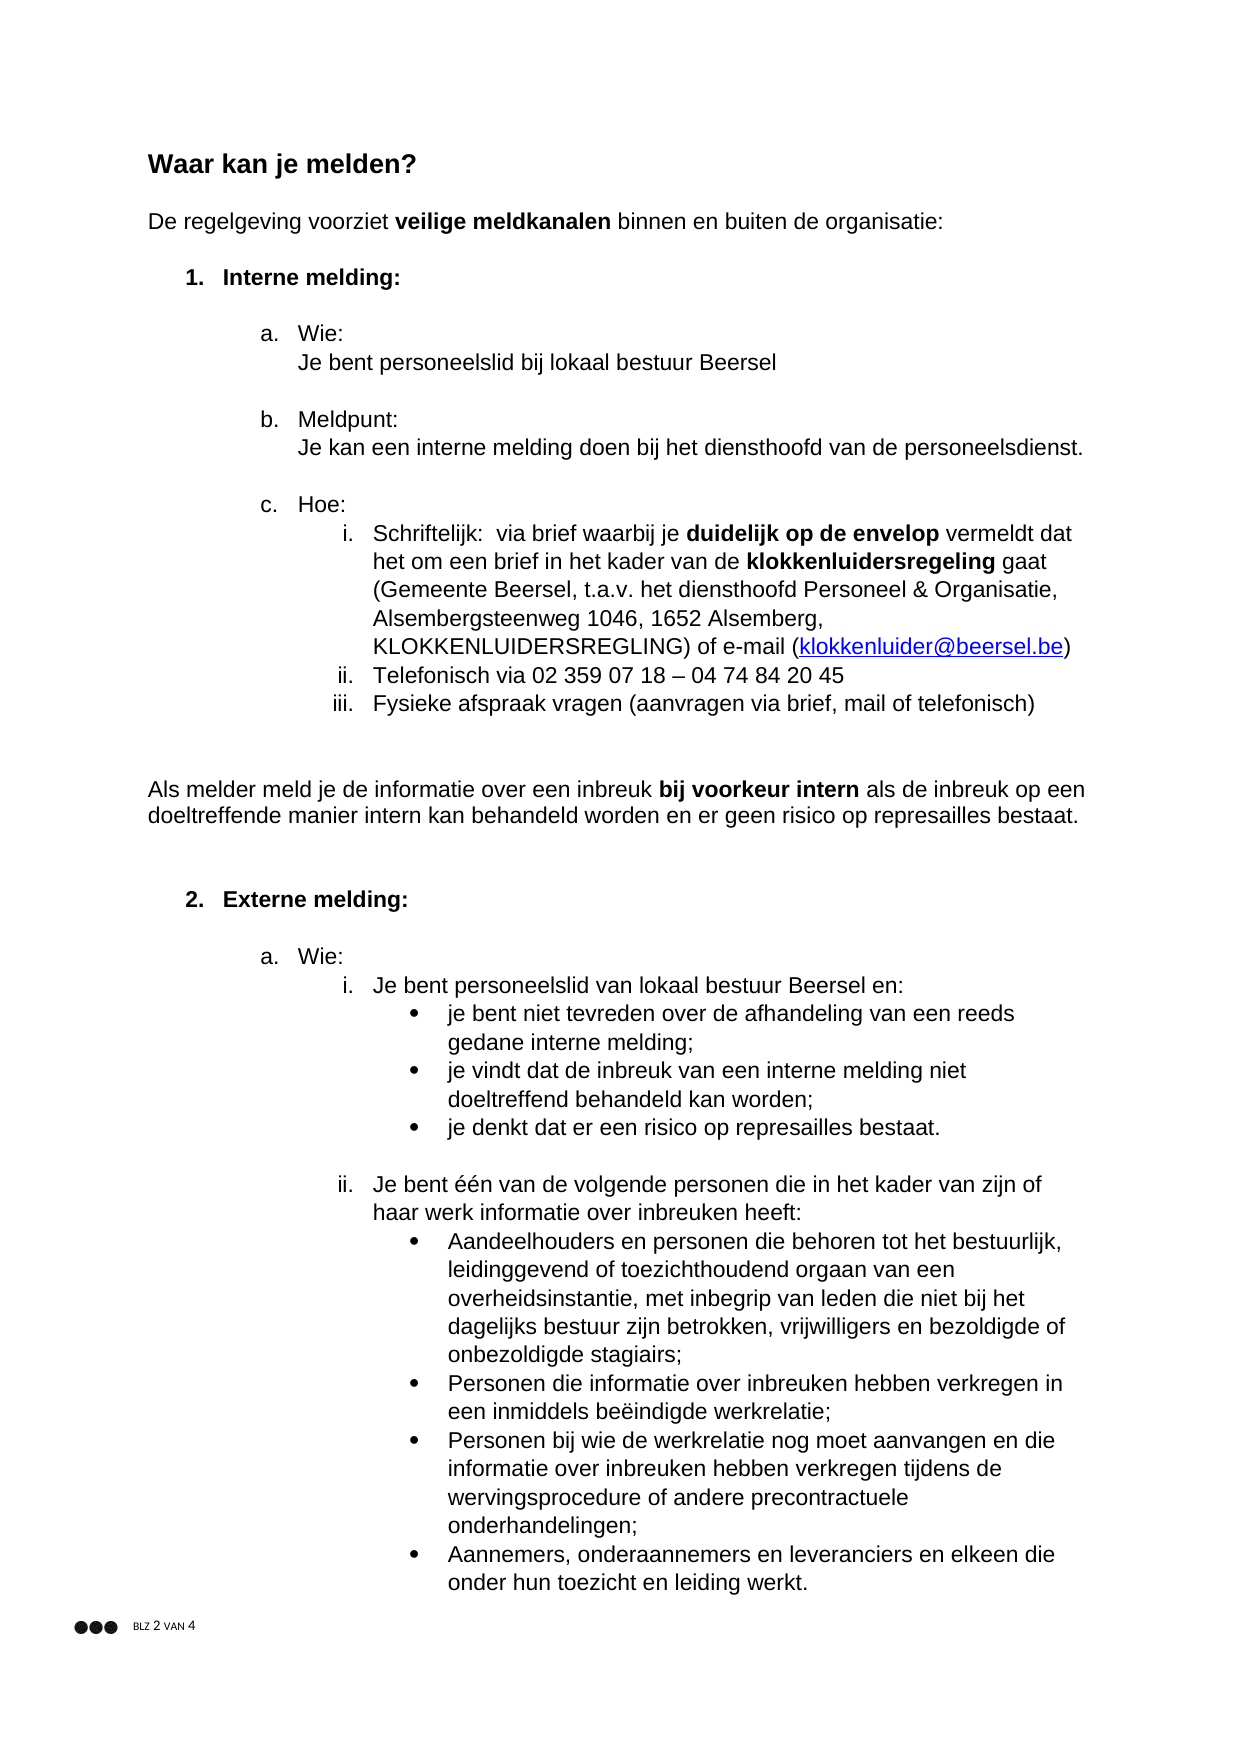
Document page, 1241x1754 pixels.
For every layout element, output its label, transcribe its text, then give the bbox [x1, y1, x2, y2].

list Hoe: [260, 491, 1093, 517]
list Personen die informatie over inbreuken hebben verkregen in een inmiddels beëindigde werkrelatie; [410, 1370, 1093, 1425]
list Wie: [260, 943, 1093, 970]
text Waar kan je melden? [148, 148, 1093, 179]
list Fysieke afspraak vragen (aanvragen via brief, mail of telefonisch) [354, 690, 1093, 716]
list Je kan een interne melding doen bij het diensthoofd van de personeelsdienst. [298, 434, 1093, 461]
list je denkt dat er een risico op represailles bestaat. [410, 1114, 1093, 1140]
text Als melder meld je de informatie over een inbreuk bij voorkeur intern als de inbreuk op een doeltreffende manier intern kan behandeld worden en er geen risico op represailles bestaat. [148, 776, 1093, 829]
list Je bent personeelslid van lokaal bestuur Beersel en: [354, 972, 1093, 998]
list Aannemers, onderaannemers en leveranciers en elkeen die onder hun toezicht en leiding werkt. [410, 1541, 1093, 1595]
list Je bent één van de volgende personen die in het kader van zijn of haar werk informatie over inbreuken heeft: [354, 1171, 1093, 1226]
picture [36, 1556, 130, 1699]
list Je bent personeelslid bij lokaal bestuur Beersel [298, 349, 1093, 375]
list je vindt dat de inbreuk van een interne melding niet doeltreffend behandeld kan worden; [410, 1057, 1093, 1112]
list Wie: [260, 320, 1093, 347]
list Telefonisch via 02 359 07 18 – 04 74 84 20 45 [354, 662, 1093, 688]
list Externe melding: [185, 886, 1093, 913]
list Aandeelhouders en personen die behoren tot het bestuurlijk, leidinggevend of toezichthoudend orgaan van een overheidsinstantie, met inbegrip van leden die niet bij het dagelijks bestuur zijn betrokken, vrijwilligers en bezoldigde of onbezoldigde stagiairs; [410, 1228, 1093, 1368]
list Interne melding: [185, 263, 1093, 290]
list je bent niet tevreden over de afhandeling van een reeds gedane interne melding; [410, 1000, 1093, 1055]
text De regelgeving voorziet veilige meldkanalen binnen en buiten de organisatie: [148, 208, 1093, 234]
list Personen bij wie de werkrelatie nog moet aanvangen en die informatie over inbreuken hebben verkregen tijdens de wervingsprocedure of andere precontractuele onderhandelingen; [410, 1427, 1093, 1538]
list Schriftelijk: via brief waarbij je duidelijk op de envelop vermeldt dat het om een brief in het kader van de klokkenluidersregeling gaat (Gemeente Beersel, t.a.v. het diensthoofd Personeel & Organisatie, Alsembergsteenweg 1046, 1652 Alsemberg, KLOKKENLUIDERSREGLING) of e-mail (klokkenluider@beersel.be) [354, 519, 1093, 659]
list Meldpunt: [260, 406, 1093, 432]
